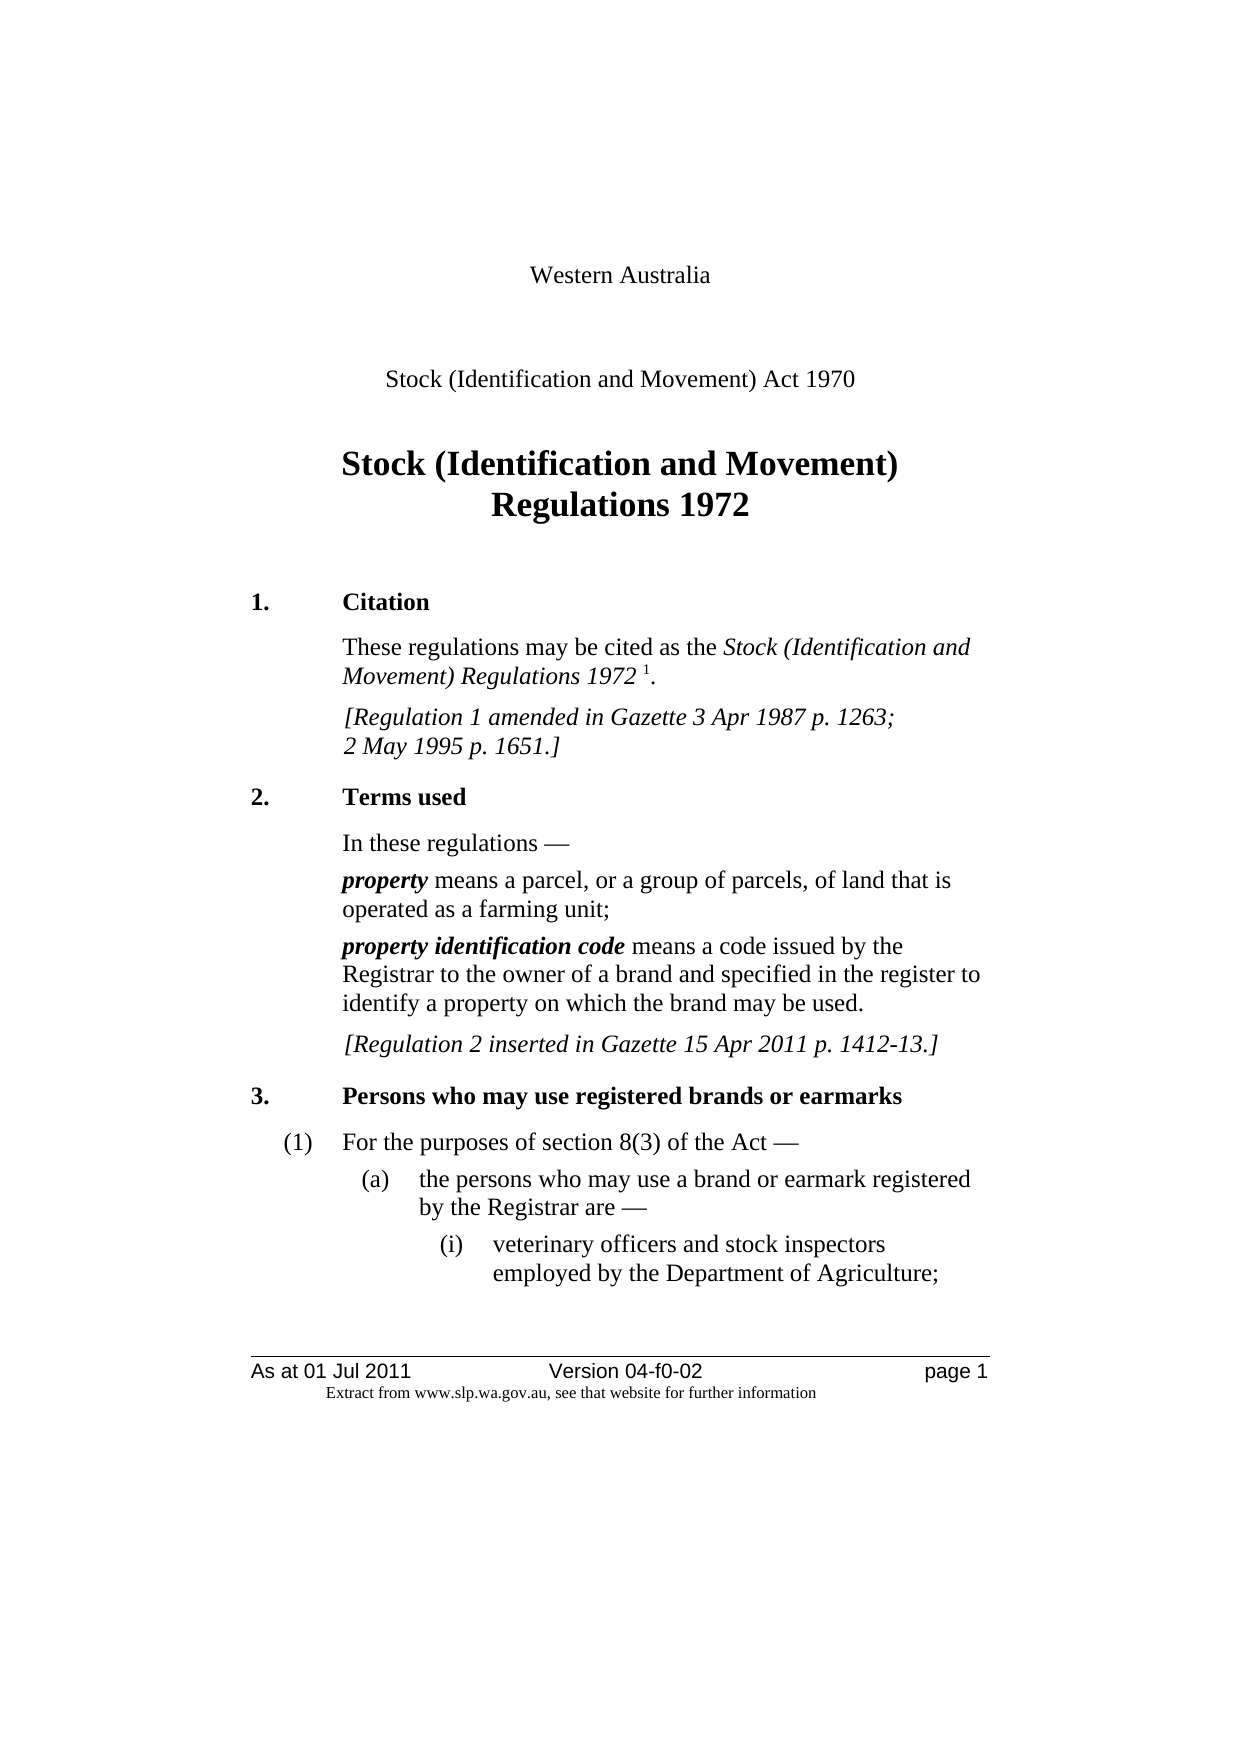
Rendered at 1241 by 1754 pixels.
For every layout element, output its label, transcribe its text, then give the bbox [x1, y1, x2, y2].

subtitle 1. Citation [251, 587, 990, 615]
subtitle 2. Terms used [251, 782, 990, 811]
subtitle 3. Persons who may use registered brands or earmarks [251, 1081, 990, 1110]
text (a) the persons who may use a brand or earmark registered by the Registrar are — [251, 1164, 990, 1221]
text In these regulations — [251, 828, 990, 857]
text property means a parcel, or a group of parcels, of land that is operated as a farming unit; [251, 865, 990, 922]
text [Regulation 1 amended in Gazette 3 Apr 1987 p. 1263; 2 May 1995 p. 1651.] [251, 702, 990, 759]
text property identification code means a code issued by the Registrar to the owner of a brand and specified in the register to identify a property on which the brand may be used. [251, 931, 990, 1017]
text These regulations may be cited as the Stock (Identification and Movement) Regulations 1972 1. [251, 632, 990, 689]
text Stock (Identification and Movement) Act 1970 [251, 364, 990, 392]
text [Regulation 2 inserted in Gazette 15 Apr 2011 p. 1412-13.] [251, 1029, 990, 1058]
text (i) veterinary officers and stock inspectors employed by the Department of Agriculture; [251, 1229, 990, 1287]
text Stock (Identification and Movement) Regulations 1972 [251, 442, 990, 524]
text (1) For the purposes of section 8(3) of the Act — [251, 1127, 990, 1155]
